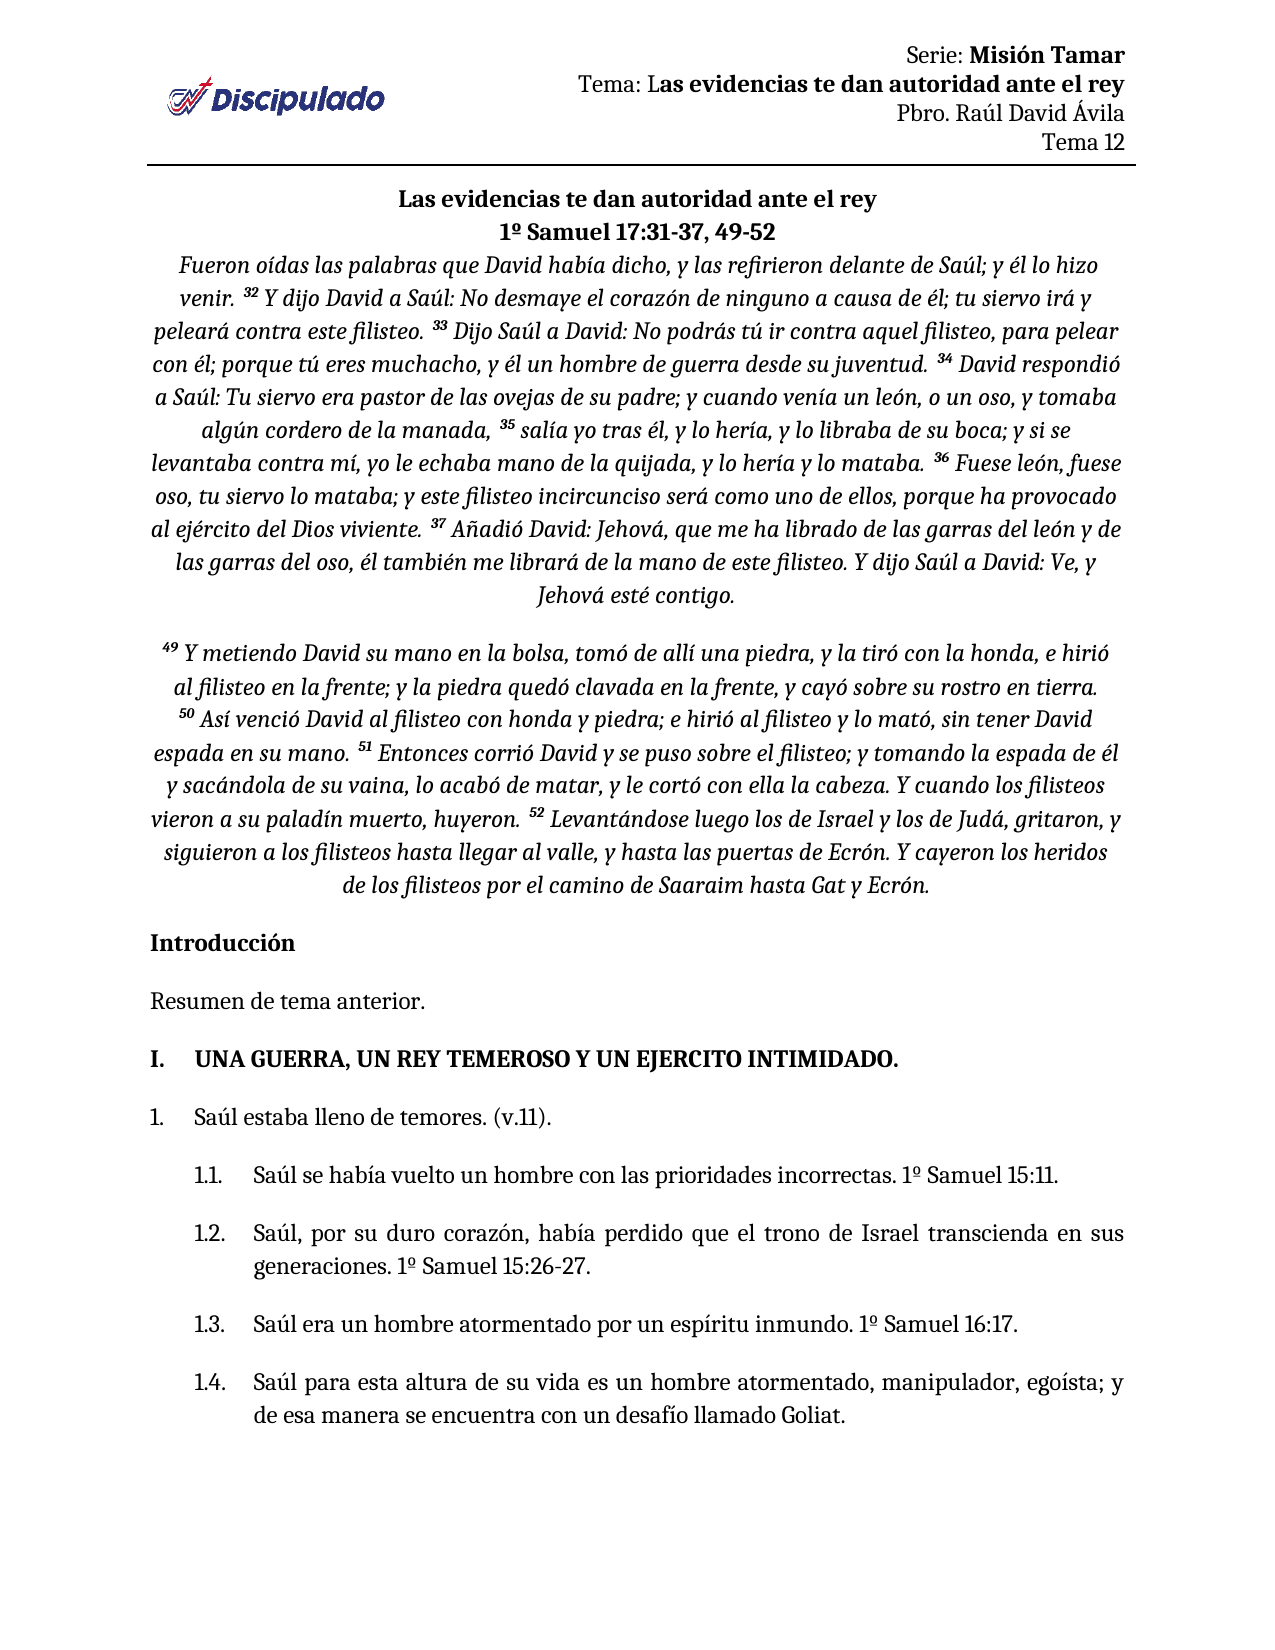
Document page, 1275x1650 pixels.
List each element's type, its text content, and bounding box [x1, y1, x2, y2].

list Saúl, por su duro corazón, había perdido que el trono de Israel transcienda en sus generaciones. 1º Samuel 15:26-27. [194, 1219, 1125, 1280]
text Fueron oídas las palabras que David había dicho, y las refirieron delante de Saúl; y él lo hizo venir. 32 Y dijo David a Saúl: No desmaye el corazón de ninguno a causa de él; tu siervo irá y peleará contra este filisteo. 33 Dijo Saúl a David: No podrás tú ir contra aquel filisteo, para pelear con él; porque tú eres muchacho, y él un hombre de guerra desde su juventud. 34 David respondió a Saúl: Tu siervo era pastor de las ovejas de su padre; y cuando venía un león, o un oso, y tomaba algún cordero de la manada, 35 salía yo tras él, y lo hería, y lo libraba de su boca; y si se levantaba contra mí, yo le echaba mano de la quijada, y lo hería y lo mataba. 36 Fuese león, fuese oso, tu siervo lo mataba; y este filisteo incircunciso será como uno de ellos, porque ha provocado al ejército del Dios viviente. 37 Añadió David: Jehová, que me ha librado de las garras del león y de las garras del oso, él también me librará de la mano de este filisteo. Y dijo Saúl a David: Ve, y Jehová esté contigo. [150, 251, 1125, 610]
picture [164, 56, 392, 140]
list Saúl era un hombre atormentado por un espíritu inmundo. 1º Samuel 16:17. [194, 1310, 1125, 1338]
list Saúl para esta altura de su vida es un hombre atormentado, manipulador, egoísta; y de esa manera se encuentra con un desafío llamado Goliat. [194, 1368, 1125, 1429]
text Introducción [150, 928, 1125, 957]
list Saúl se había vuelto un hombre con las prioridades incorrectas. 1º Samuel 15:11. [194, 1161, 1125, 1189]
text 1º Samuel 17:31-37, 49-52 [150, 218, 1125, 247]
list UNA GUERRA, UN REY TEMEROSO Y UN EJERCITO INTIMIDADO. [150, 1044, 1125, 1073]
text Las evidencias te dan autoridad ante el rey [150, 185, 1125, 214]
list Saúl estaba lleno de temores. (v.11). [150, 1103, 1125, 1131]
text 49 Y metiendo David su mano en la bolsa, tomó de allí una piedra, y la tiró con la honda, e hirió al filisteo en la frente; y la piedra quedó clavada en la frente, y cayó sobre su rostro en tierra. 50 Así venció David al filisteo con honda y piedra; e hirió al filisteo y lo mató, sin tener David espada en su mano. 51 Entonces corrió David y se puso sobre el filisteo; y tomando la espada de él y sacándola de su vaina, lo acabó de matar, y le cortó con ella la cabeza. Y cuando los filisteos vieron a su paladín muerto, huyeron. 52 Levantándose luego los de Israel y los de Judá, gritaron, y siguieron a los filisteos hasta llegar al valle, y hasta las puertas de Ecrón. Y cayeron los heridos de los filisteos por el camino de Saaraim hasta Gat y Ecrón. [150, 639, 1125, 899]
text Resumen de tema anterior. [150, 987, 1125, 1015]
